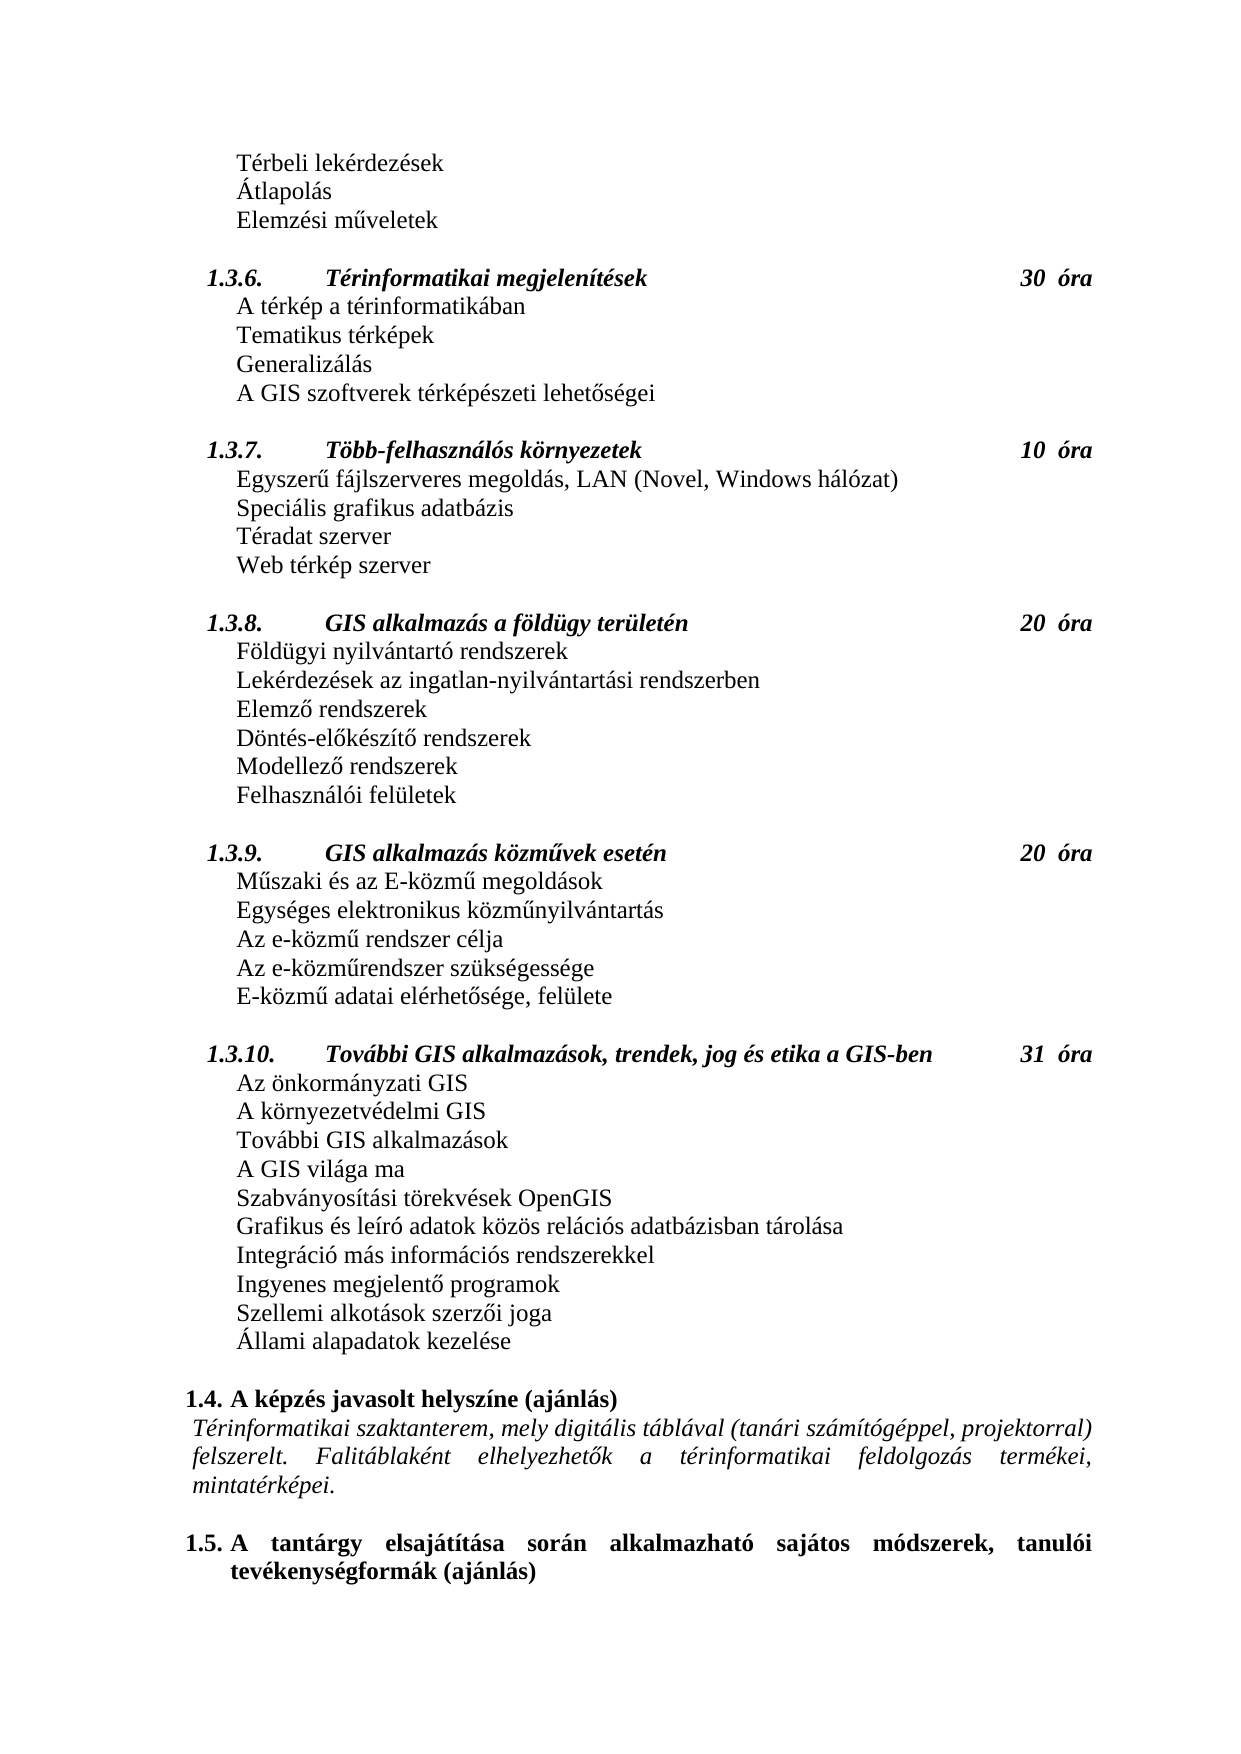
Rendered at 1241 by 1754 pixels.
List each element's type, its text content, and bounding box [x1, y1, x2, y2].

text A GIS világa ma [236, 1154, 1093, 1183]
text Generalizálás [236, 349, 1093, 378]
text Az e-közműrendszer szükségessége [236, 953, 1093, 981]
text Döntés-előkészítő rendszerek [236, 723, 1093, 751]
text E-közmű adatai elérhetősége, felülete [236, 981, 1093, 1010]
list A tantárgy elsajátítása során alkalmazható sajátos módszerek, tanulói tevékenységformák (ajánlás) [185, 1528, 1093, 1585]
text Szabványosítási törekvések OpenGIS [236, 1183, 1093, 1211]
text További GIS alkalmazások [236, 1125, 1093, 1154]
list Több-felhasználós környezetek 10 óra [207, 435, 1093, 464]
text Műszaki és az E-közmű megoldások [236, 866, 1093, 895]
text Integráció más információs rendszerekkel [236, 1240, 1093, 1269]
text Térinformatikai szaktanterem, mely digitális táblával (tanári számítógéppel, projektorral) felszerelt. Falitáblaként elhelyezhetők a térinformatikai feldolgozás termékei, mintatérképei. [192, 1413, 1093, 1499]
text Felhasználói felületek [236, 780, 1093, 809]
list Térinformatikai megjelenítések 30 óra [207, 263, 1093, 291]
list GIS alkalmazás közművek esetén 20 óra [207, 838, 1093, 866]
text Web térkép szerver [236, 550, 1093, 579]
text Az e-közmű rendszer célja [236, 924, 1093, 953]
text A térkép a térinformatikában [236, 291, 1093, 320]
text Téradat szerver [236, 521, 1093, 550]
text Egyszerű fájlszerveres megoldás, LAN (Novel, Windows hálózat) [236, 464, 1093, 493]
text A környezetvédelmi GIS [236, 1096, 1093, 1125]
text Ingyenes megjelentő programok [236, 1269, 1093, 1298]
text Az önkormányzati GIS [236, 1068, 1093, 1096]
text Elemző rendszerek [236, 694, 1093, 723]
list A képzés javasolt helyszíne (ajánlás) [185, 1384, 1093, 1413]
text Grafikus és leíró adatok közös relációs adatbázisban tárolása [236, 1211, 1093, 1240]
text Térbeli lekérdezések [236, 148, 1093, 176]
text Tematikus térképek [236, 320, 1093, 349]
text Egységes elektronikus közműnyilvántartás [236, 895, 1093, 924]
text Lekérdezések az ingatlan-nyilvántartási rendszerben [236, 665, 1093, 694]
text Modellező rendszerek [236, 751, 1093, 780]
list GIS alkalmazás a földügy területén 20 óra [207, 608, 1093, 636]
list További GIS alkalmazások, trendek, jog és etika a GIS-ben 31 óra [207, 1039, 1093, 1068]
text Speciális grafikus adatbázis [236, 493, 1093, 521]
text Szellemi alkotások szerzői joga [236, 1298, 1093, 1326]
text Állami alapadatok kezelése [236, 1326, 1093, 1355]
text Elemzési műveletek [236, 205, 1093, 234]
text Átlapolás [236, 176, 1093, 205]
text A GIS szoftverek térképészeti lehetőségei [236, 378, 1093, 406]
text Földügyi nyilvántartó rendszerek [236, 636, 1093, 665]
